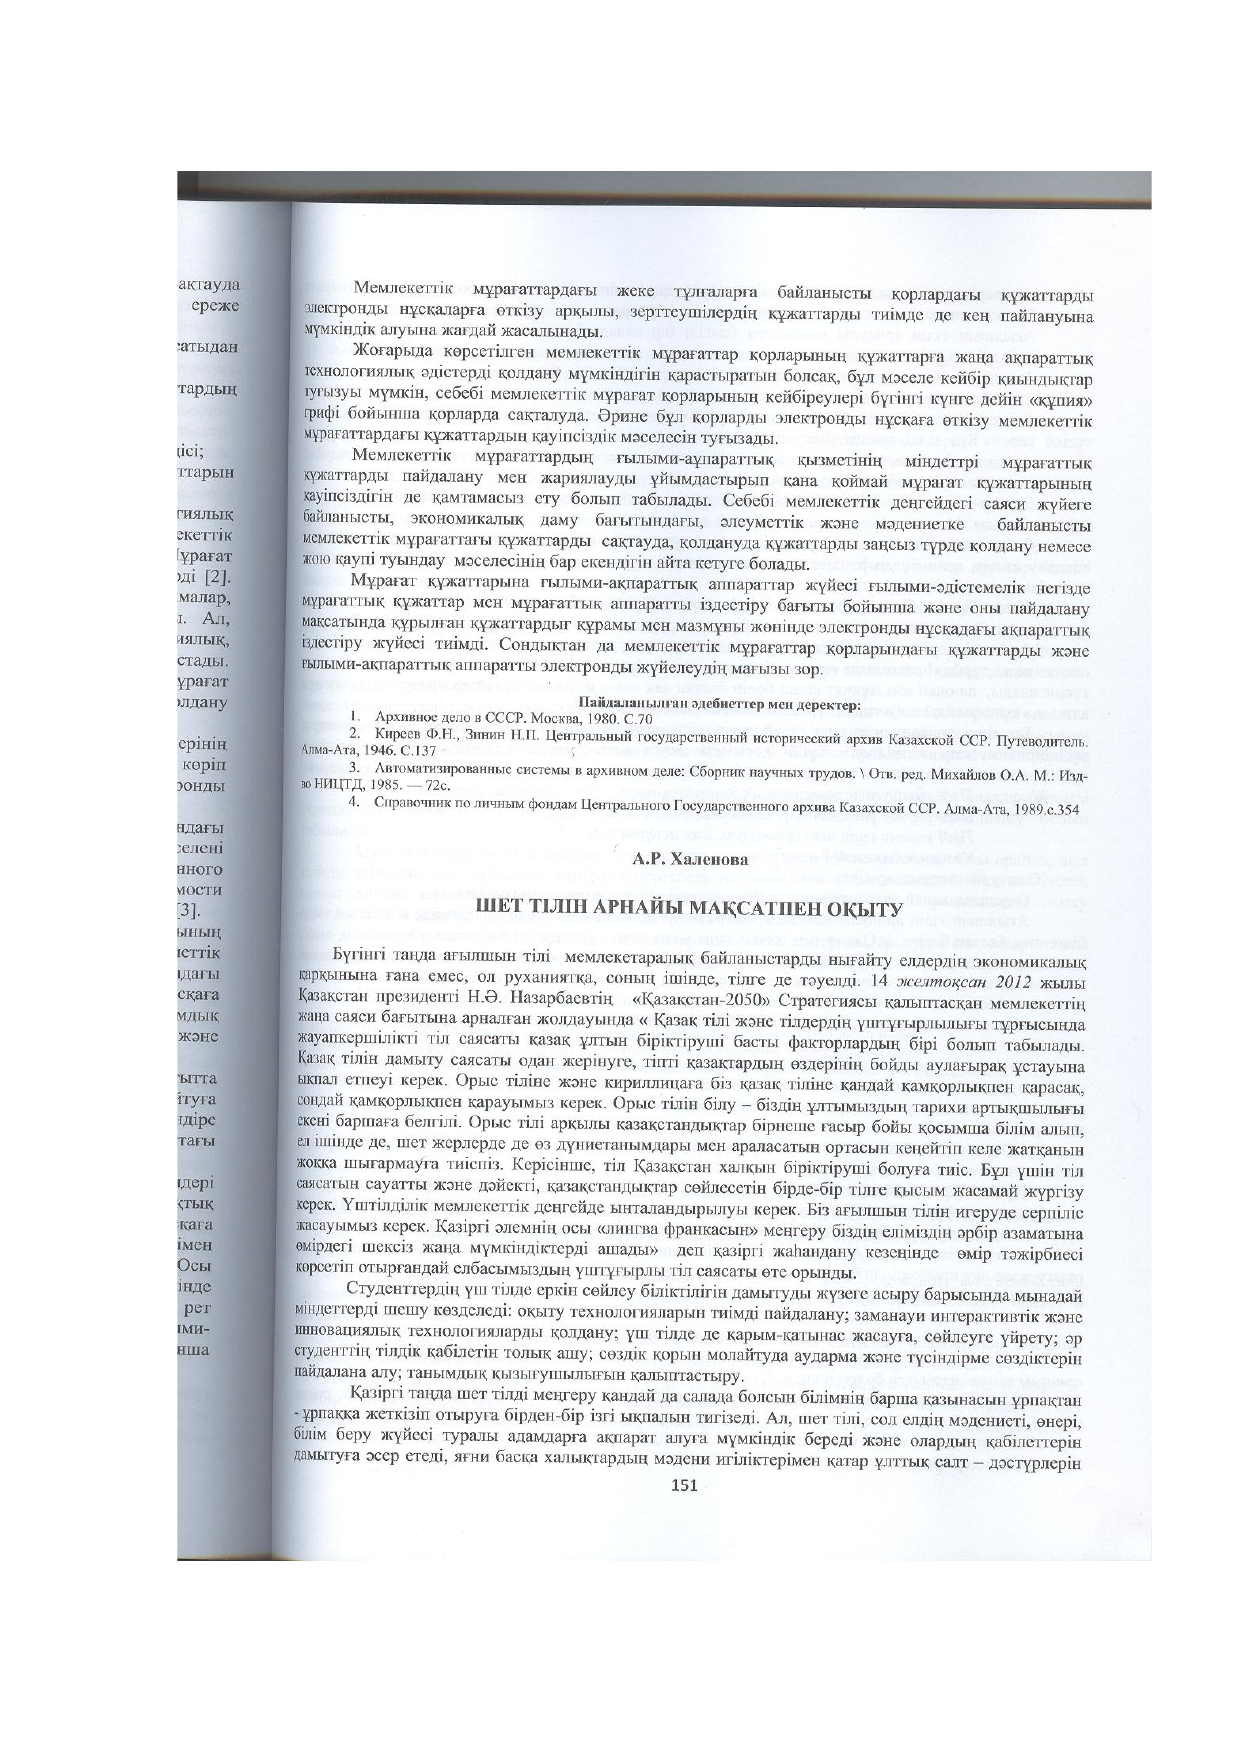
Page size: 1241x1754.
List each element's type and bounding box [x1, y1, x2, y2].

picture [177, 171, 1152, 1561]
